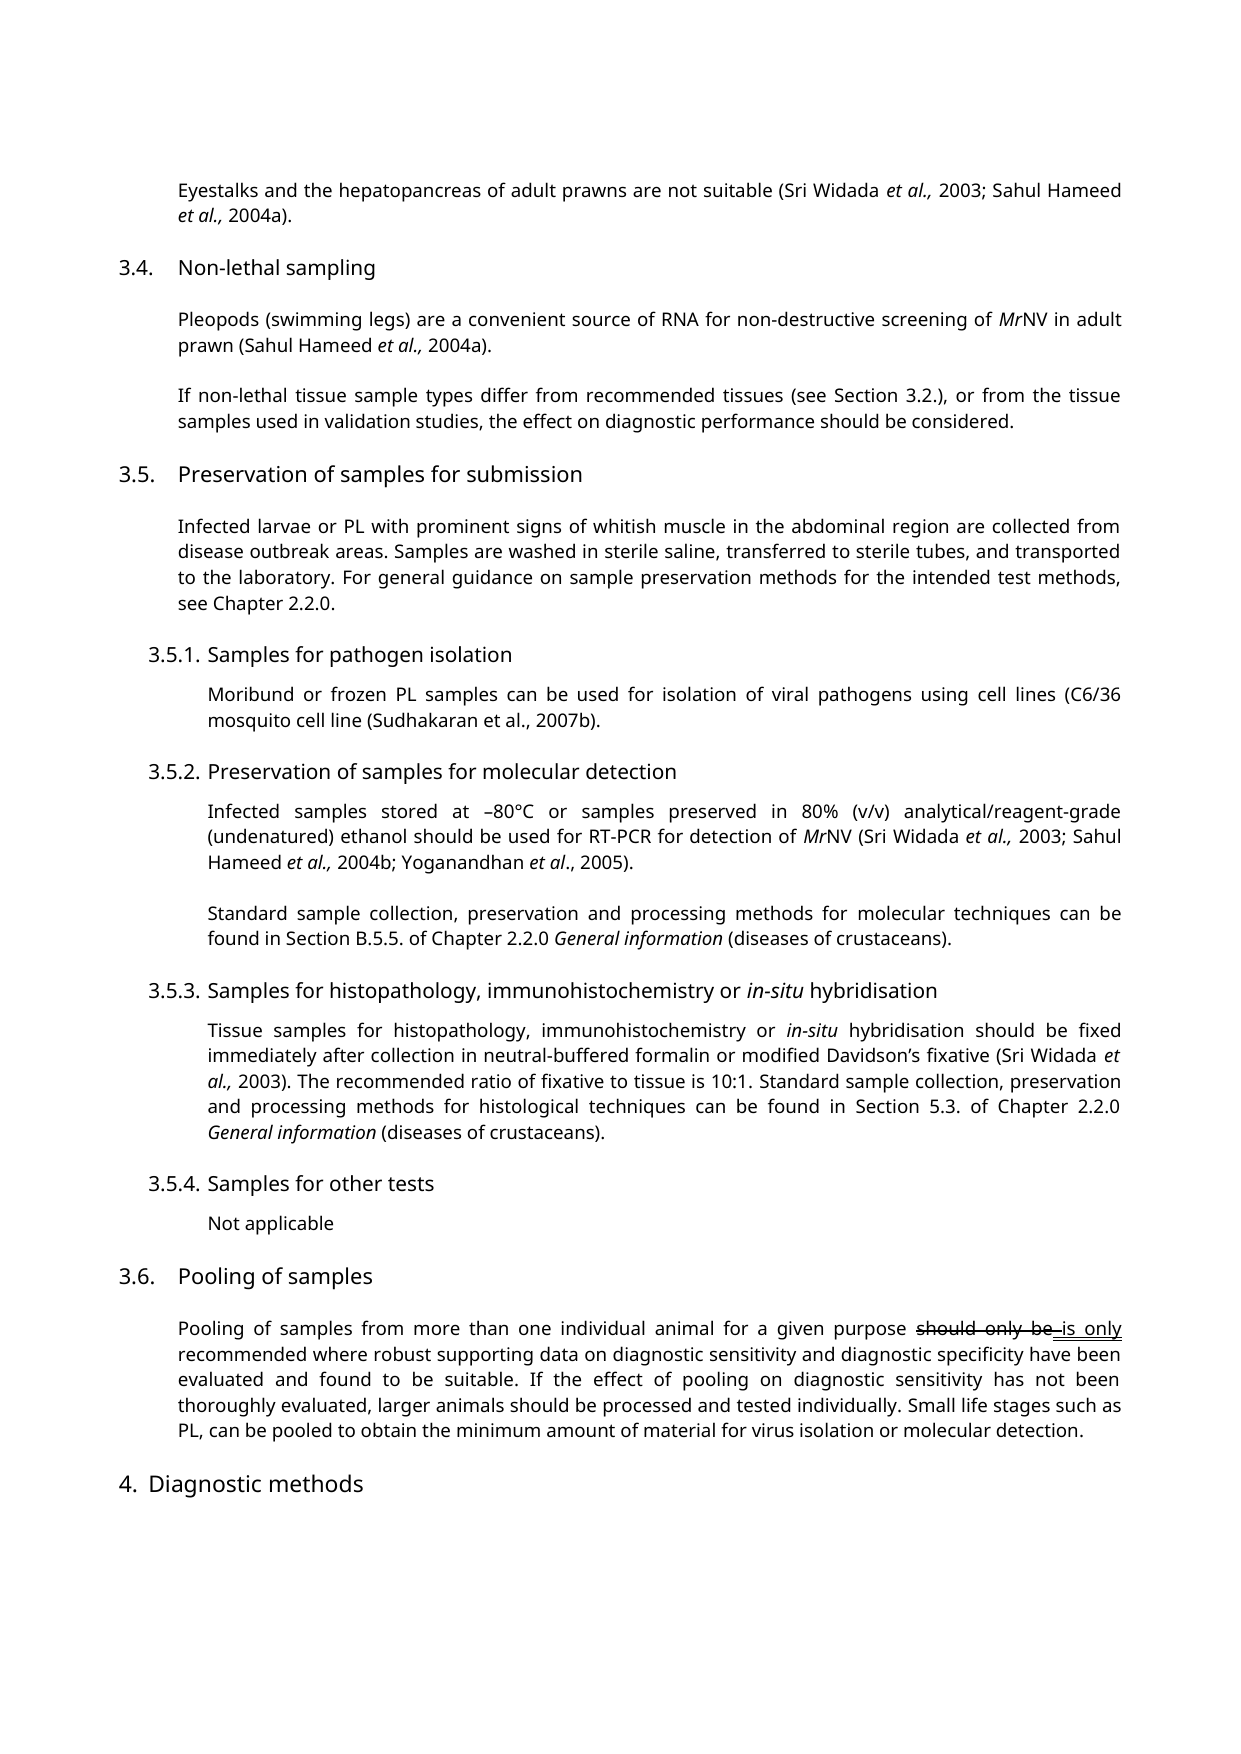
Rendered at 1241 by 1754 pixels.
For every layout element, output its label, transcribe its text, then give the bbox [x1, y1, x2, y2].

text Tissue samples for histopathology, immunohistochemistry or in-situ hybridisation should be fixed immediately after collection in neutral-buffered formalin or modified Davidson’s fixative (Sri Widada et al., 2003). The recommended ratio of fixative to tissue is 10:1. Standard sample collection, preservation and processing methods for histological techniques can be found in Section 5.3. of Chapter 2.2.0 General information (diseases of crustaceans). [207, 1017, 1122, 1144]
text 3.5.3. Samples for histopathology, immunohistochemistry or in-situ hybridisation [148, 976, 1122, 1004]
text 4. Diagnostic methods [118, 1468, 1122, 1499]
text 3.5.2. Preservation of samples for molecular detection [148, 757, 1122, 786]
text 3.5. Preservation of samples for submission [118, 458, 1122, 488]
text Pleopods (swimming legs) are a convenient source of RNA for non-destructive screening of MrNV in adult prawn (Sahul Hameed et al., 2004a). [178, 306, 1122, 357]
text Pooling of samples from more than one individual animal for a given purpose should only be is only recommended where robust supporting data on diagnostic sensitivity and diagnostic specificity have been evaluated and found to be suitable. If the effect of pooling on diagnostic sensitivity has not been thoroughly evaluated, larger animals should be processed and tested individually. Small life stages such as PL, can be pooled to obtain the minimum amount of material for virus isolation or molecular detection. [178, 1316, 1122, 1443]
text Infected larvae or PL with prominent signs of whitish muscle in the abdominal region are collected from disease outbreak areas. Samples are washed in sterile saline, transferred to sterile tubes, and transported to the laboratory. For general guidance on sample preservation methods for the intended test methods, see Chapter 2.2.0. [178, 513, 1122, 615]
text Not applicable [207, 1210, 1122, 1236]
text Moribund or frozen PL samples can be used for isolation of viral pathogens using cell lines (C6/36 mosquito cell line (Sudhakaran et al., 2007b). [207, 681, 1122, 732]
text 3.6. Pooling of samples [118, 1261, 1122, 1291]
text Infected samples stored at –80°C or samples preserved in 80% (v/v) analytical/reagent-grade (undenatured) ethanol should be used for RT-PCR for detection of MrNV (Sri Widada et al., 2003; Sahul Hameed et al., 2004b; Yoganandhan et al., 2005). [207, 798, 1122, 875]
text 3.5.1. Samples for pathogen isolation [148, 640, 1122, 669]
text Eyestalks and the hepatopancreas of adult prawns are not suitable (Sri Widada et al., 2003; Sahul Hameed et al., 2004a). [178, 177, 1122, 228]
text 3.4. Non-lethal sampling [118, 253, 1122, 281]
text 3.5.4. Samples for other tests [148, 1169, 1122, 1198]
text Standard sample collection, preservation and processing methods for molecular techniques can be found in Section B.5.5. of Chapter 2.2.0 General information (diseases of crustaceans). [207, 900, 1122, 951]
text If non-lethal tissue sample types differ from recommended tissues (see Section 3.2.), or from the tissue samples used in validation studies, the effect on diagnostic performance should be considered. [178, 382, 1122, 433]
